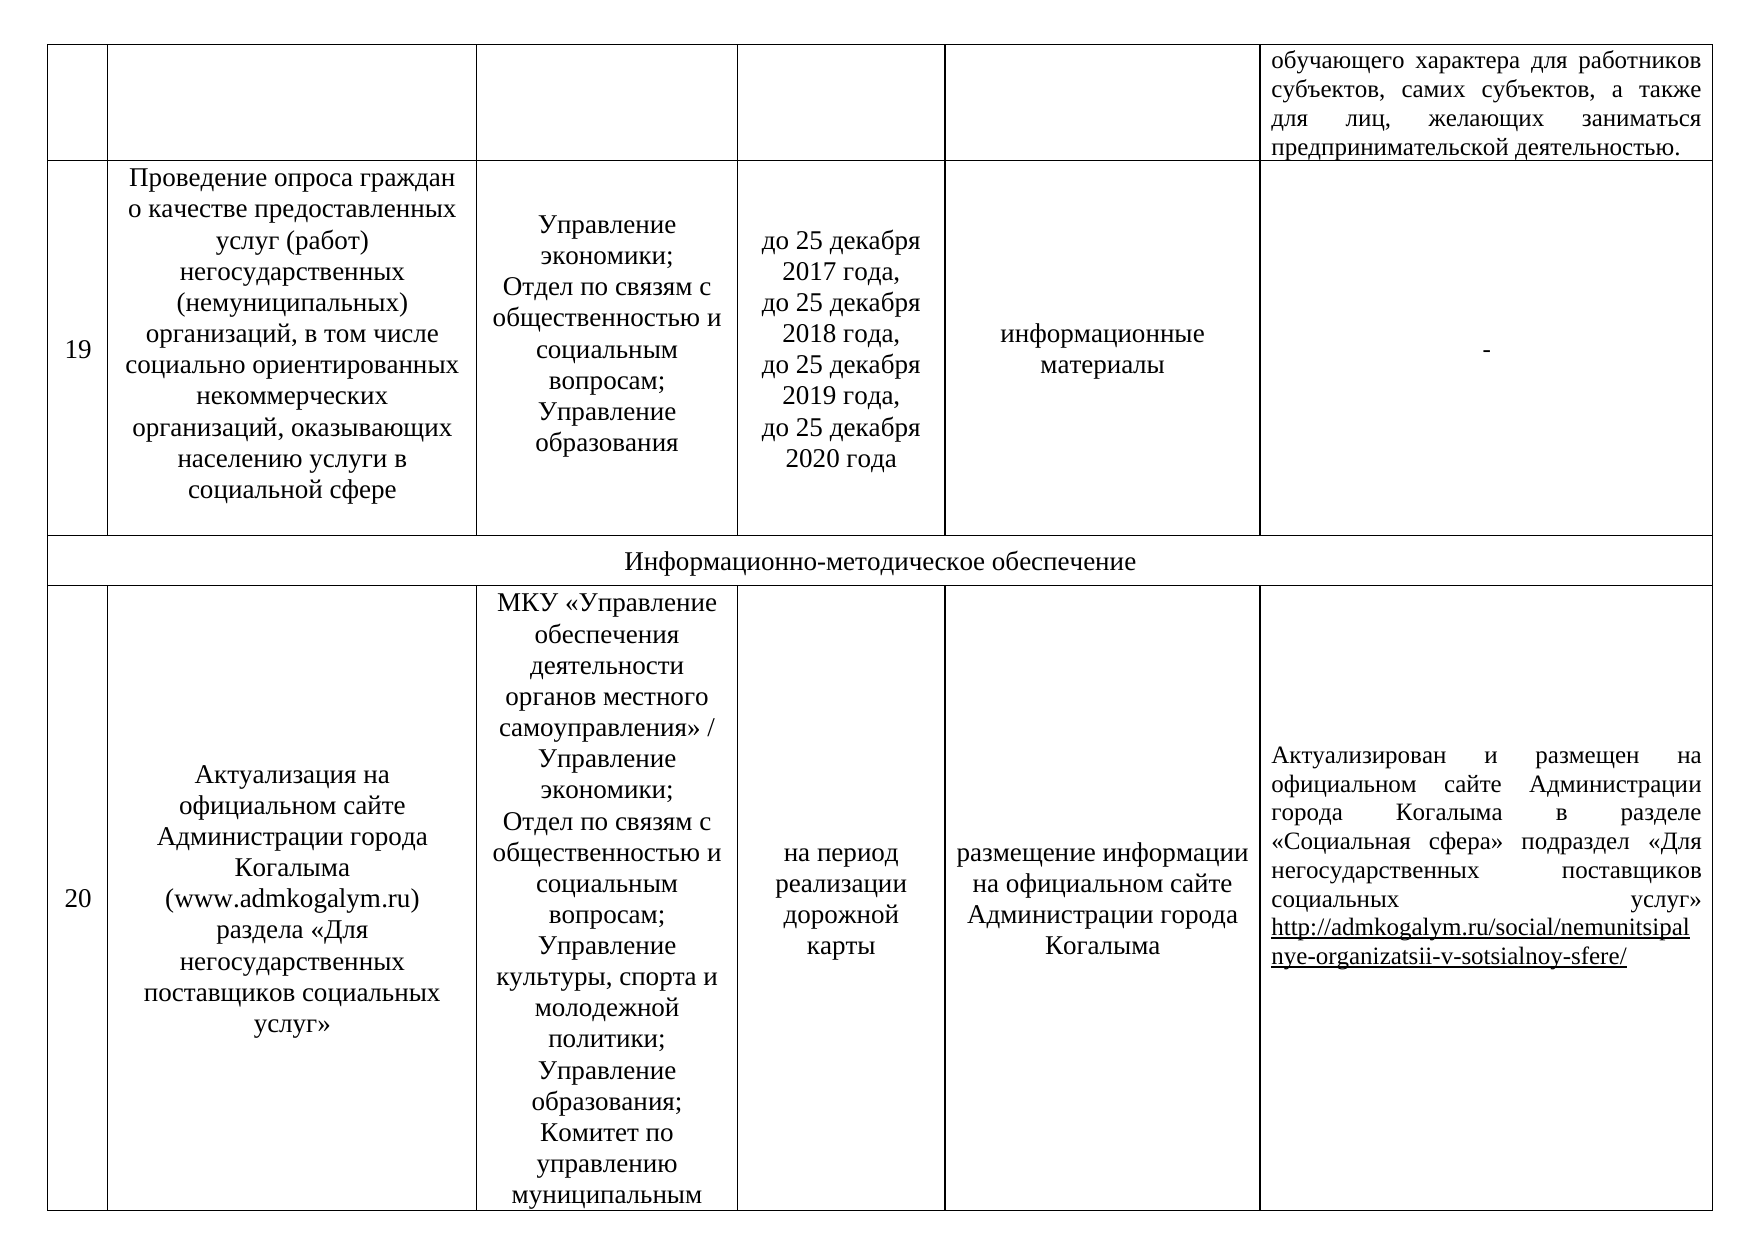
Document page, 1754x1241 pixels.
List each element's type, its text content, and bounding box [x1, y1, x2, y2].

table_cell - [1261, 161, 1712, 535]
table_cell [477, 586, 737, 1209]
table_cell Информационно-методическое обеспечение [48, 536, 1712, 585]
table_cell 19 [48, 161, 107, 535]
table_cell Проведение опроса граждан о качестве предоставленных услуг (работ) негосударственных (немуниципальных) организаций, в том числе социально ориентированных некоммерческих организаций, оказывающих населению услуги в социальной сфере [108, 161, 476, 535]
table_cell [108, 45, 476, 160]
table_cell Управление экономики; Отдел по связям с общественностью и социальным вопросам; Управление образования [477, 161, 737, 535]
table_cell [946, 45, 1259, 160]
table_cell информационные материалы [946, 161, 1259, 535]
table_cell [946, 586, 1259, 1209]
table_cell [738, 45, 944, 160]
table_cell 18 [48, 45, 107, 160]
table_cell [1261, 45, 1712, 160]
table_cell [1261, 586, 1712, 1209]
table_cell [477, 45, 737, 160]
table_cell до 25 декабря 2017 года, до 25 декабря 2018 года, до 25 декабря 2019 года, до 25 декабря 2020 года [738, 161, 944, 535]
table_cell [108, 586, 476, 1209]
table_cell 20 [48, 586, 107, 1209]
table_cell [738, 586, 944, 1209]
